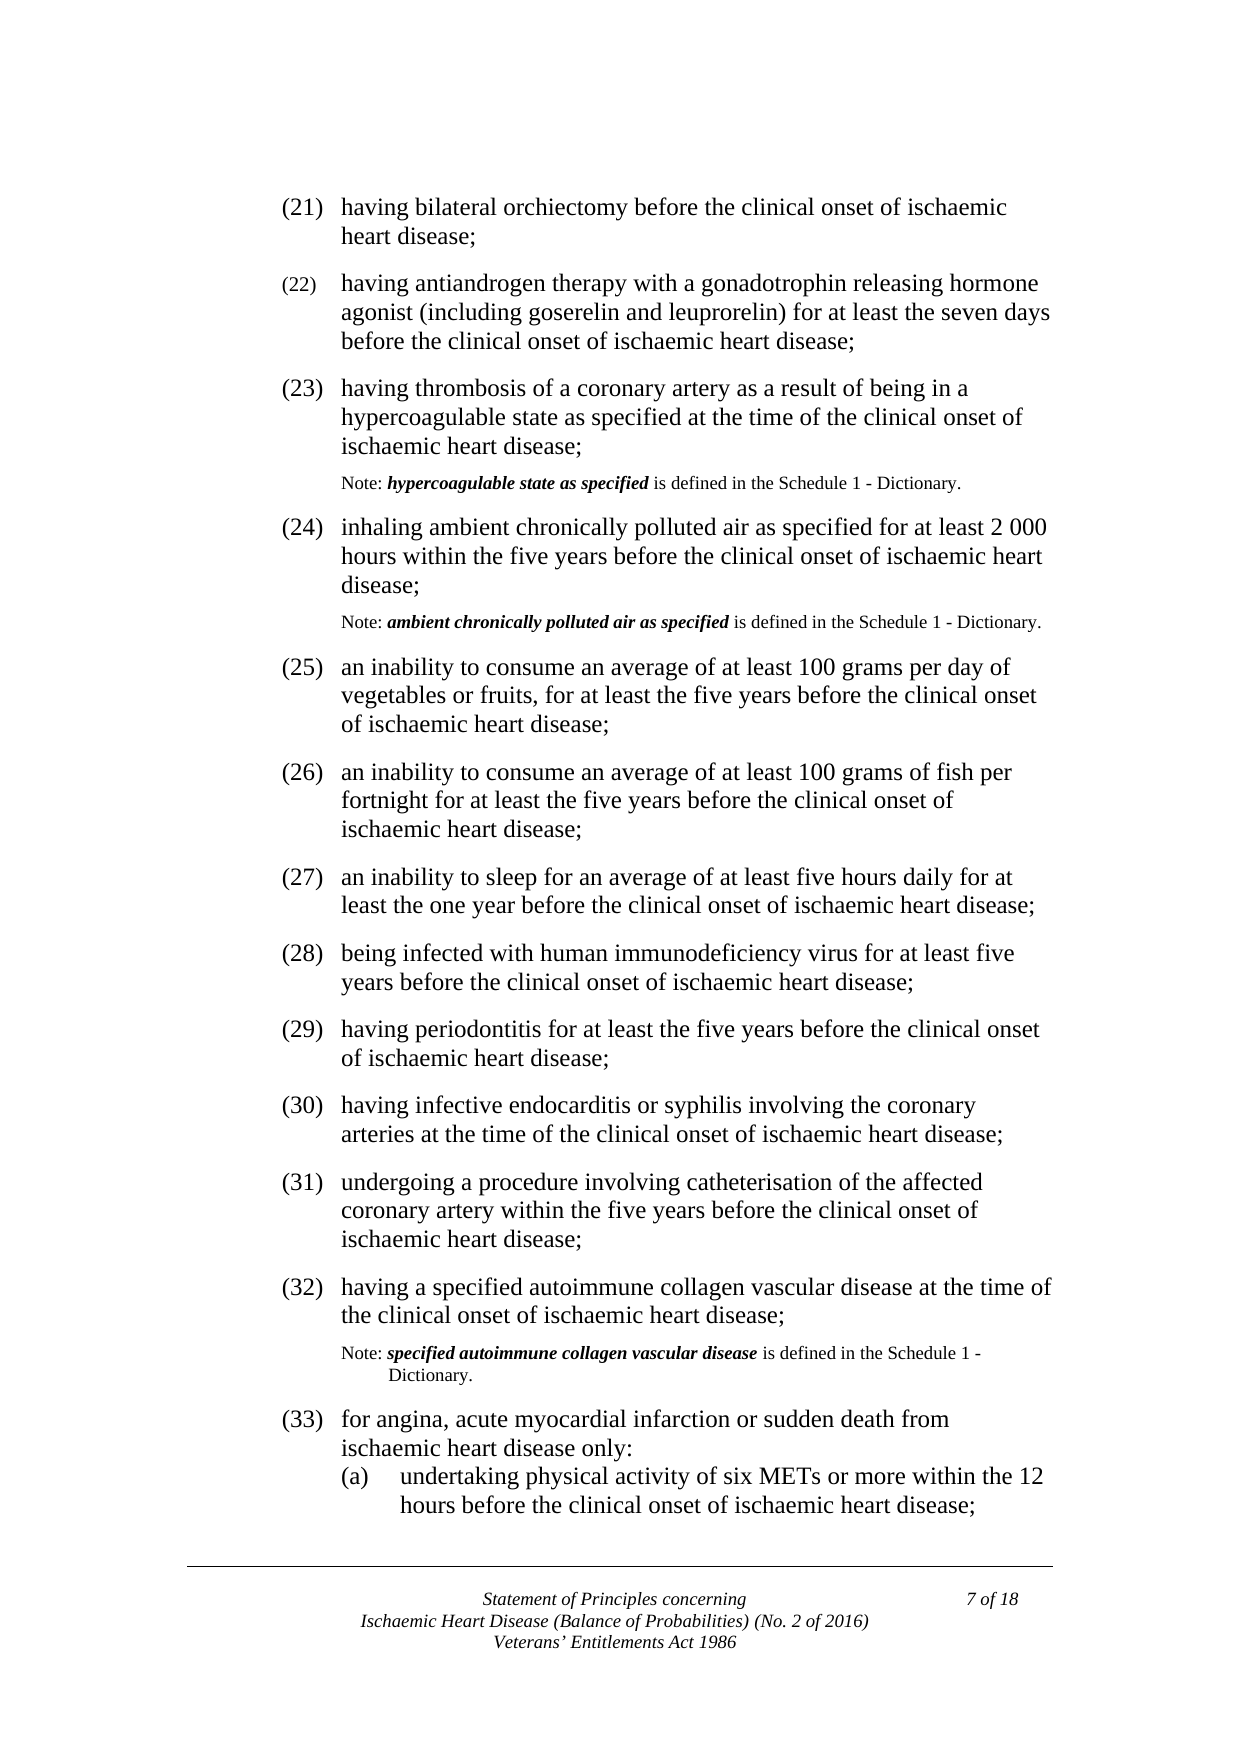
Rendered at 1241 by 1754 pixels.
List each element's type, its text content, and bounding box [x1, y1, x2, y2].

text having bilateral orchiectomy before the clinical onset of ischaemic heart disease; [282, 192, 1053, 249]
text Note: specified autoimmune collagen vascular disease is defined in the Schedule 1 - Dictionary. [341, 1342, 1053, 1385]
text undergoing a procedure involving catheterisation of the affected coronary artery within the five years before the clinical onset of ischaemic heart disease; [282, 1167, 1053, 1253]
text having periodontitis for at least the five years before the clinical onset of ischaemic heart disease; [282, 1014, 1053, 1072]
text Note: ambient chronically polluted air as specified is defined in the Schedule 1 - Dictionary. [341, 611, 1053, 633]
text having antiandrogen therapy with a gonadotrophin releasing hormone agonist (including goserelin and leuprorelin) for at least the seven days before the clinical onset of ischaemic heart disease; [282, 268, 1053, 354]
text Note: hypercoagulable state as specified is defined in the Schedule 1 - Dictionary. [341, 472, 1053, 494]
text an inability to sleep for an average of at least five hours daily for at least the one year before the clinical onset of ischaemic heart disease; [282, 862, 1053, 919]
text inhaling ambient chronically polluted air as specified for at least 2 000 hours within the five years before the clinical onset of ischaemic heart disease; [282, 512, 1053, 599]
text an inability to consume an average of at least 100 grams per day of vegetables or fruits, for at least the five years before the clinical onset of ischaemic heart disease; [282, 652, 1053, 738]
text being infected with human immunodeficiency virus for at least five years before the clinical onset of ischaemic heart disease; [282, 938, 1053, 996]
text having infective endocarditis or syphilis involving the coronary arteries at the time of the clinical onset of ischaemic heart disease; [282, 1091, 1053, 1148]
text an inability to consume an average of at least 100 grams of fish per fortnight for at least the five years before the clinical onset of ischaemic heart disease; [282, 757, 1053, 843]
text having a specified autoimmune collagen vascular disease at the time of the clinical onset of ischaemic heart disease; [282, 1272, 1053, 1329]
text for angina, acute myocardial infarction or sudden death from ischaemic heart disease only: [282, 1404, 1053, 1461]
text having thrombosis of a coronary artery as a result of being in a hypercoagulable state as specified at the time of the clinical onset of ischaemic heart disease; [282, 373, 1053, 459]
text undertaking physical activity of six METs or more within the 12 hours before the clinical onset of ischaemic heart disease; [341, 1461, 1053, 1519]
